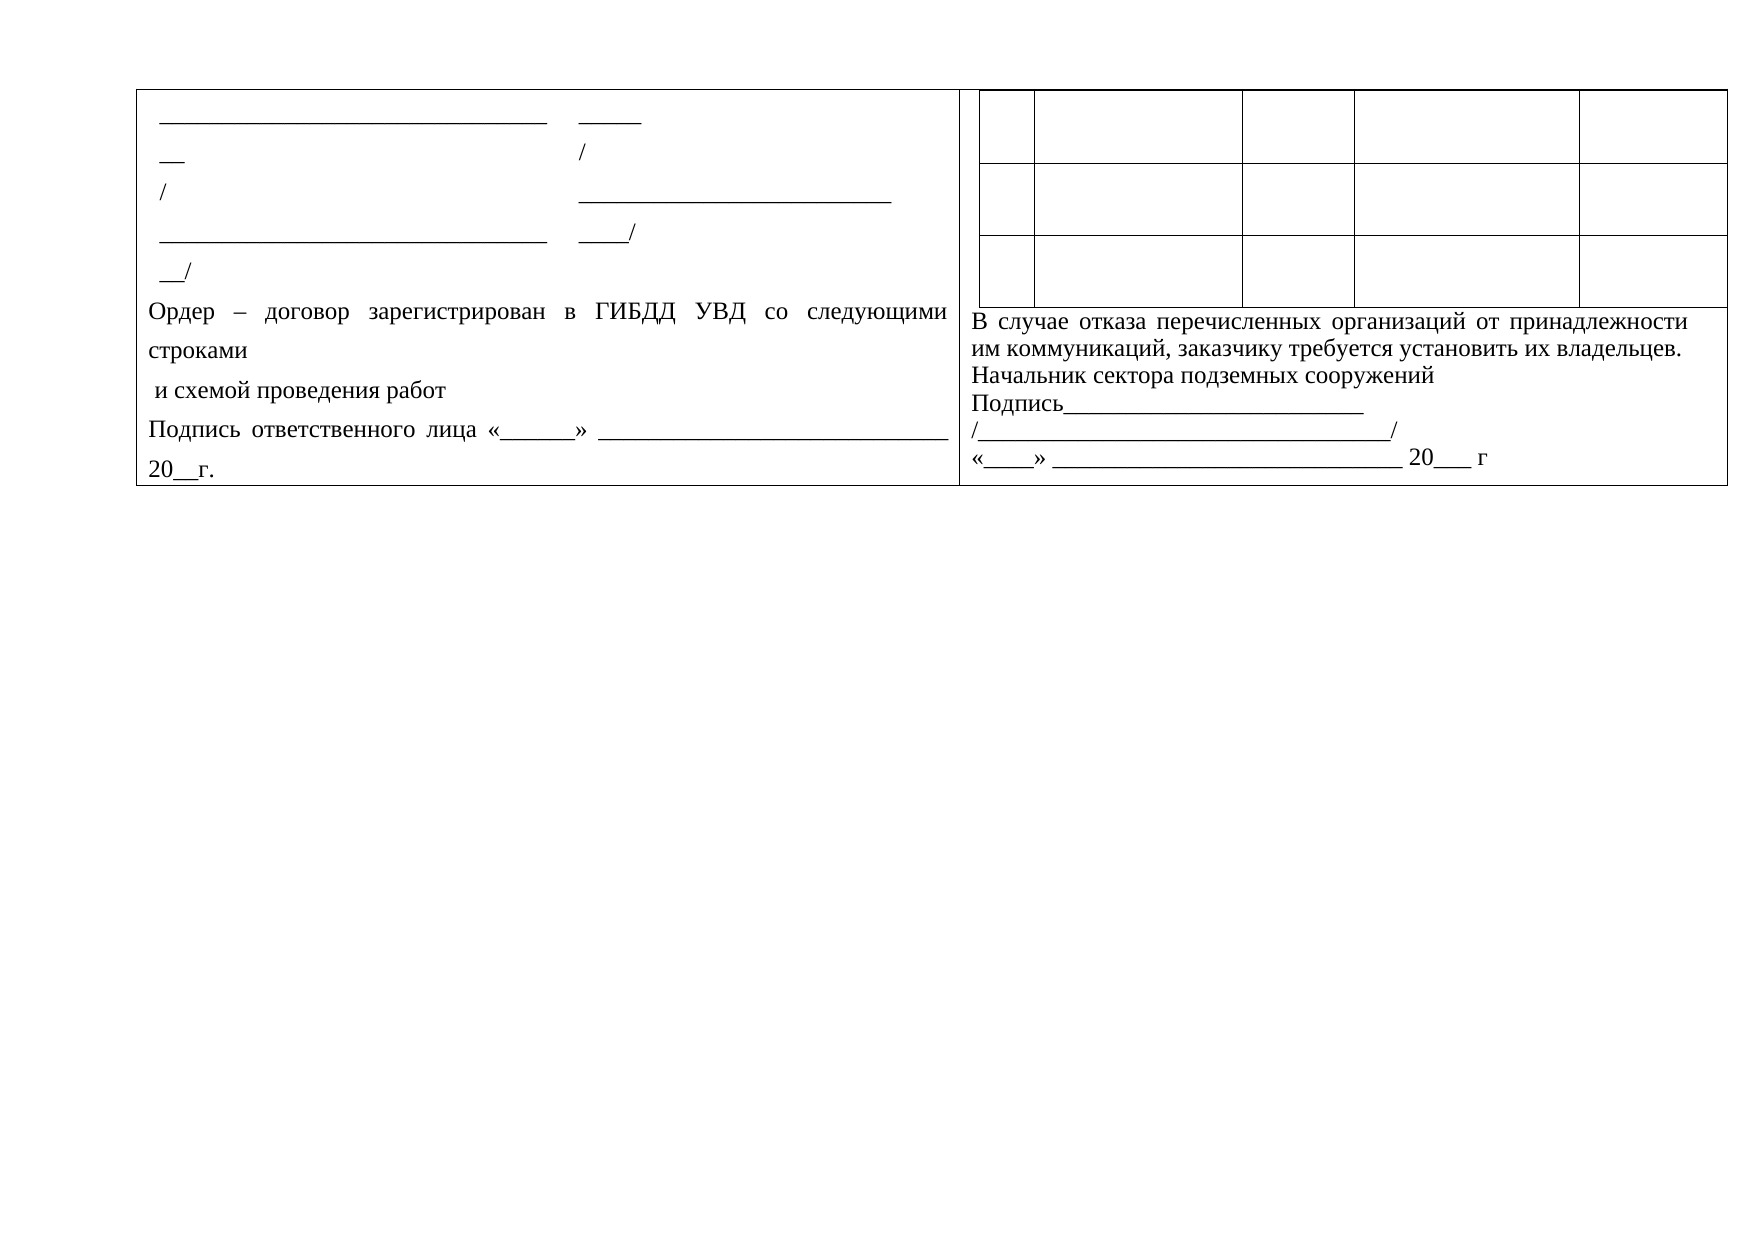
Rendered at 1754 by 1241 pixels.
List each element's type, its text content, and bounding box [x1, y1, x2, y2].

table_header Ордер – договор на право осуществления земляных работ в ___(наименование муниципального образования) 1. Администрация ___ (наименование муниципального образования), именуемое в дальнейшем Администрация в лице ______________(указать должностное лицо), действующего на основании Положения с одной стороны и ___________________________________________________________________ в лице ______________________________________________________________________, действующего на основании ______________________, именуемое в дальнейшем «Производитель работ», с другой стороны заключили настоящий ордер–договор о нижеследующем. 2. Ордер–договор оформляется на осуществление земляных работ по адресу: ____________________________________________________________________________ Работы должны быть произведены в следующие сроки: Начало проведения работ «____» ____________ 20 г. по «____» ______________ 20 г. Продление сроков работ разрешено до «____» ______________ 20 г. 4. Администрация передает во временное пользование участок территории по акту для производства земляных работ и прилагаемой схеме (приложение). 5. Производитель работ 5.1. Обязан: - предоставить Администрации график производства работ, позволяющий обеспечить возможность безопасного проезда для автомобильного транспорта и движения пешеходов; - при пересечении улиц траншеями восстановить асфальтобетонное покрытие на проезжей части картами не менее пяти метров в каждую сторону от траншеи, а на тротуаре – не менее трех метров, обеспечив при этом высоту бортового камня на дороге не менее ; - предоставить Администрации копию договора со специализированной организацией на осуществление работ по восстановлению нарушенного благоустройства на отведенной территории в установленные п.2 сроки за счет средств производителя работ; - оградить место осуществления работ, на ограждениях вывесить знак с наименованием организации, осуществляющей работы, фамилией ответственного за осуществление работ лица, номером телефона организации. 5.2. несет ответственность в течение двух последующих лет за состояние восстановленного покрытия. 6. Администрация оставляет за собой право в случае нарушения сроков выполнить восстановительные работы. Производитель работ обязан в десятидневный срок произвести расчеты по предъявленным Администрации счетам за выполненные работы. 8. Согласование с владельцем земельного участка (УК, ТСЖ, др. организации) __________________________________________________________________________ 9. Список организаций для согласования производства земляных работ: В случае отказа перечисленных организаций от принадлежности им коммуникаций, заказчику требуется установить их владельцев. Начальник сектора подземных сооружений Подпись________________________ /_________________________________/ «____» ____________________________ 20___ г [960, 90, 1727, 485]
table_header 10. Особые условия 10.1.За нарушение сроков возврата временно занимаемых территорий и невыполнение обязанностей по приведению участков в состояние, пригодное для дальнейшего использования, Производитель работ несет административную ответственность. 10.2. Споры, возникающие из договора, рассматриваются в арбитражном суде. Реквизиты сторон: Ответственный за осуществление работ: _________________________________________ Ф.И.О., № телефона) _________________________________________________________________________ С Правилами благоустройства территории ____ (наименование муниципального образования) ознакомлен: _____________________ /_____________________________/ подпись руководителя организации расшифровка подписи 7. Акт обследования участка до начала проведения работ ___________________________________________________________________________________________________________________________________________________________________________________________________________________________________________________________________________________________________________________________________________________________________________________________________________________________________________________________________________________________________________________________________________________________________________________________________________________________________________________________________________________________________ 7. Акт обследования участка после проведения восстановительных работ ______________________________________________________________________________________________________________________________________________________ Ордер – договор зарегистрирован в ГИБДД УВД со следующими строками и схемой проведения работ Подпись ответственного лица «______» ____________________________ 20__г. [137, 90, 959, 485]
